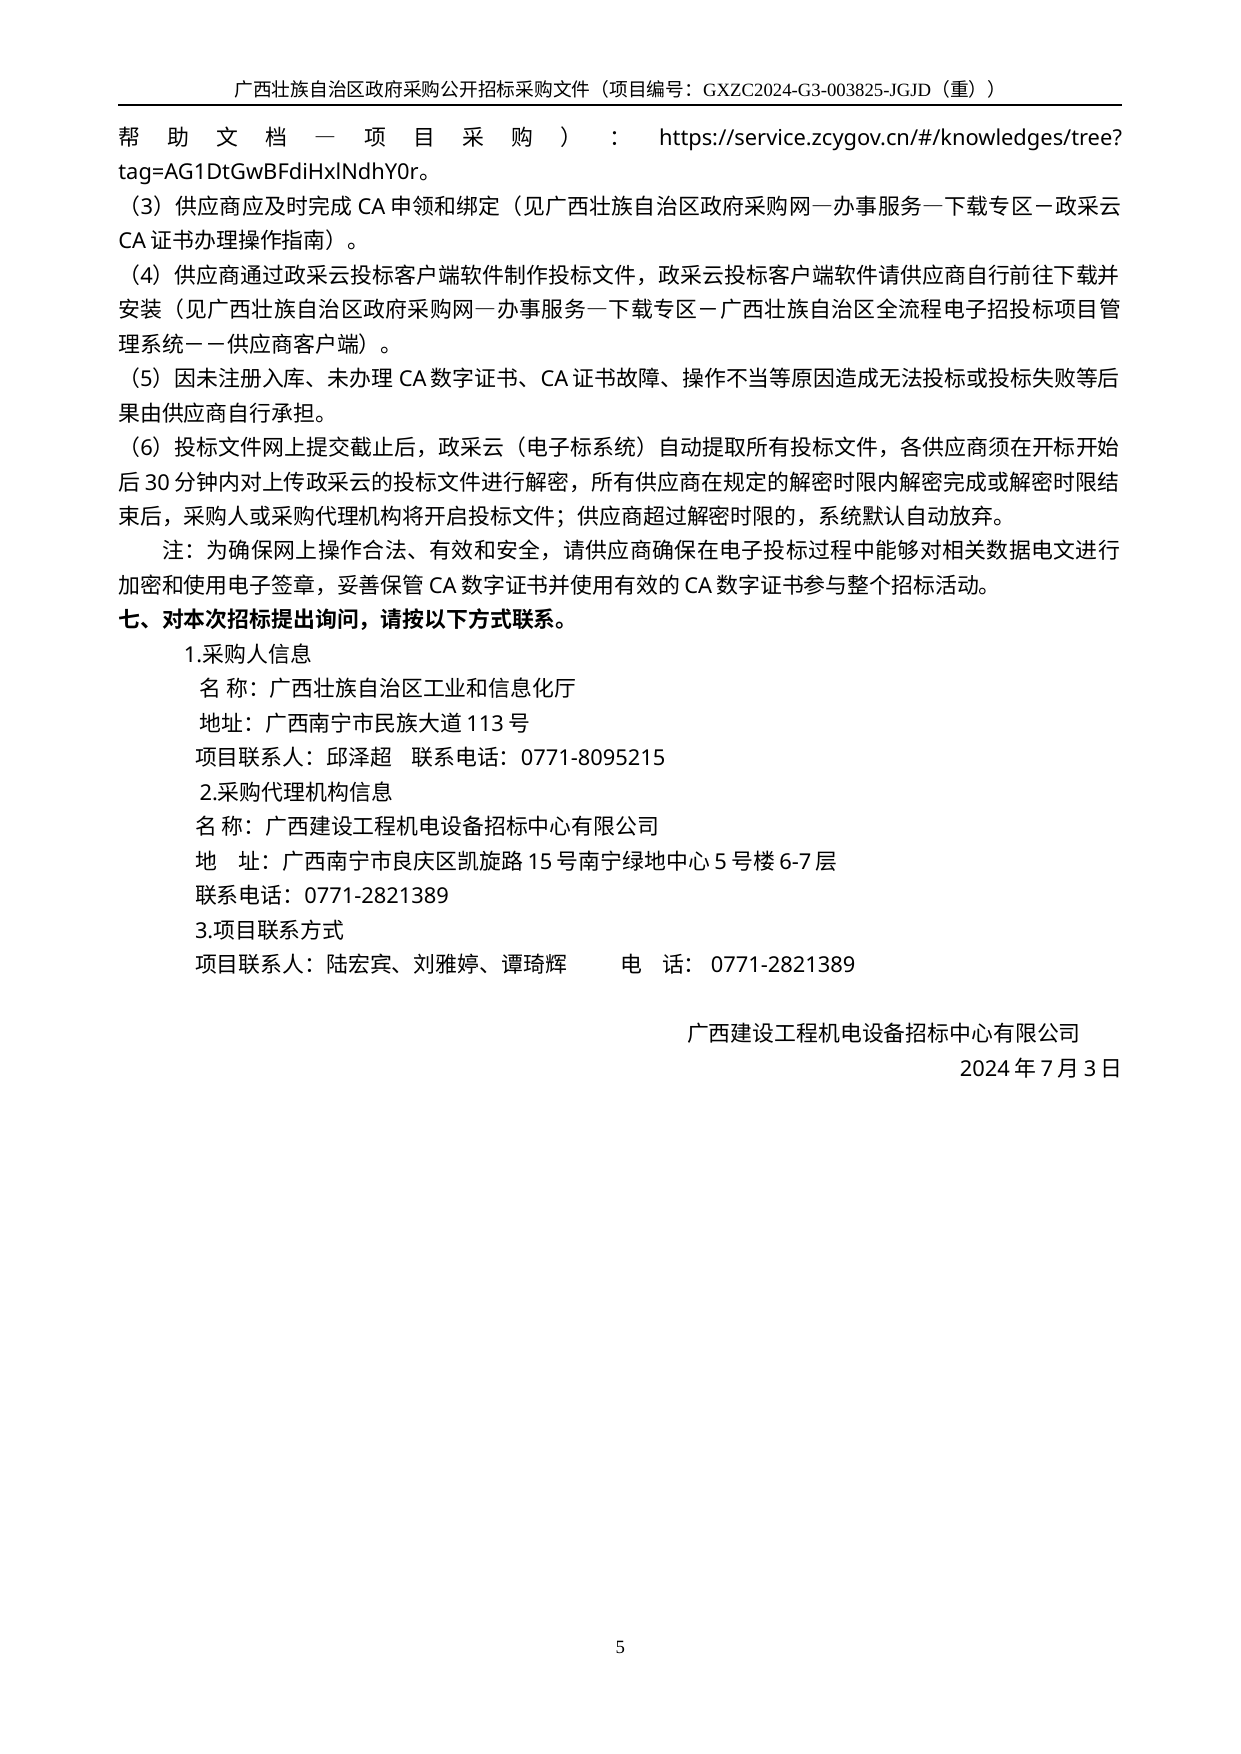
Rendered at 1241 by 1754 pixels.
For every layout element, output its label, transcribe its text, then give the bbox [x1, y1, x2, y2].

text 地址：广西南宁市民族大道113号 [199, 704, 1122, 739]
text （6）投标文件网上提交截止后，政采云（电子标系统）自动提取所有投标文件，各供应商须在开标开始后30分钟内对上传政采云的投标文件进行解密，所有供应商在规定的解密时限内解密完成或解密时限结束后，采购人或采购代理机构将开启投标文件；供应商超过解密时限的，系统默认自动放弃。 [118, 429, 1122, 532]
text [118, 118, 1122, 187]
text （3）供应商应及时完成CA申领和绑定（见广西壮族自治区政府采购网—办事服务—下载专区－政采云CA证书办理操作指南）。 [118, 187, 1122, 256]
text 项目联系人：邱泽超 联系电话：0771-8095215 [118, 739, 1122, 773]
text 名 称：广西建设工程机电设备招标中心有限公司 [118, 808, 1122, 842]
text （4）供应商通过政采云投标客户端软件制作投标文件，政采云投标客户端软件请供应商自行前往下载并安装（见广西壮族自治区政府采购网—办事服务—下载专区－广西壮族自治区全流程电子招投标项目管理系统－－供应商客户端）。 [118, 256, 1122, 360]
text 2024年7月3日 [118, 1049, 1122, 1084]
text 名 称：广西壮族自治区工业和信息化厅 [199, 670, 1122, 704]
text 注：为确保网上操作合法、有效和安全，请供应商确保在电子投标过程中能够对相关数据电文进行加密和使用电子签章，妥善保管CA数字证书并使用有效的CA数字证书参与整个招标活动。 [118, 532, 1122, 601]
text 3.项目联系方式 [118, 911, 1122, 946]
text 1.采购人信息 [118, 636, 1122, 670]
text 地 址：广西南宁市良庆区凯旋路15号南宁绿地中心5号楼6-7层 [118, 842, 1122, 877]
text 七、对本次招标提出询问，请按以下方式联系。 [118, 601, 1122, 636]
text 2.采购代理机构信息 [199, 773, 1122, 808]
text （5）因未注册入库、未办理CA数字证书、CA证书故障、操作不当等原因造成无法投标或投标失败等后果由供应商自行承担。 [118, 360, 1122, 429]
text 联系电话：0771-2821389 [118, 877, 1122, 911]
text 项目联系人：陆宏宾、刘雅婷、谭琦辉 电 话： 0771-2821389 [118, 946, 1122, 980]
text 广西建设工程机电设备招标中心有限公司 [118, 1015, 1122, 1049]
